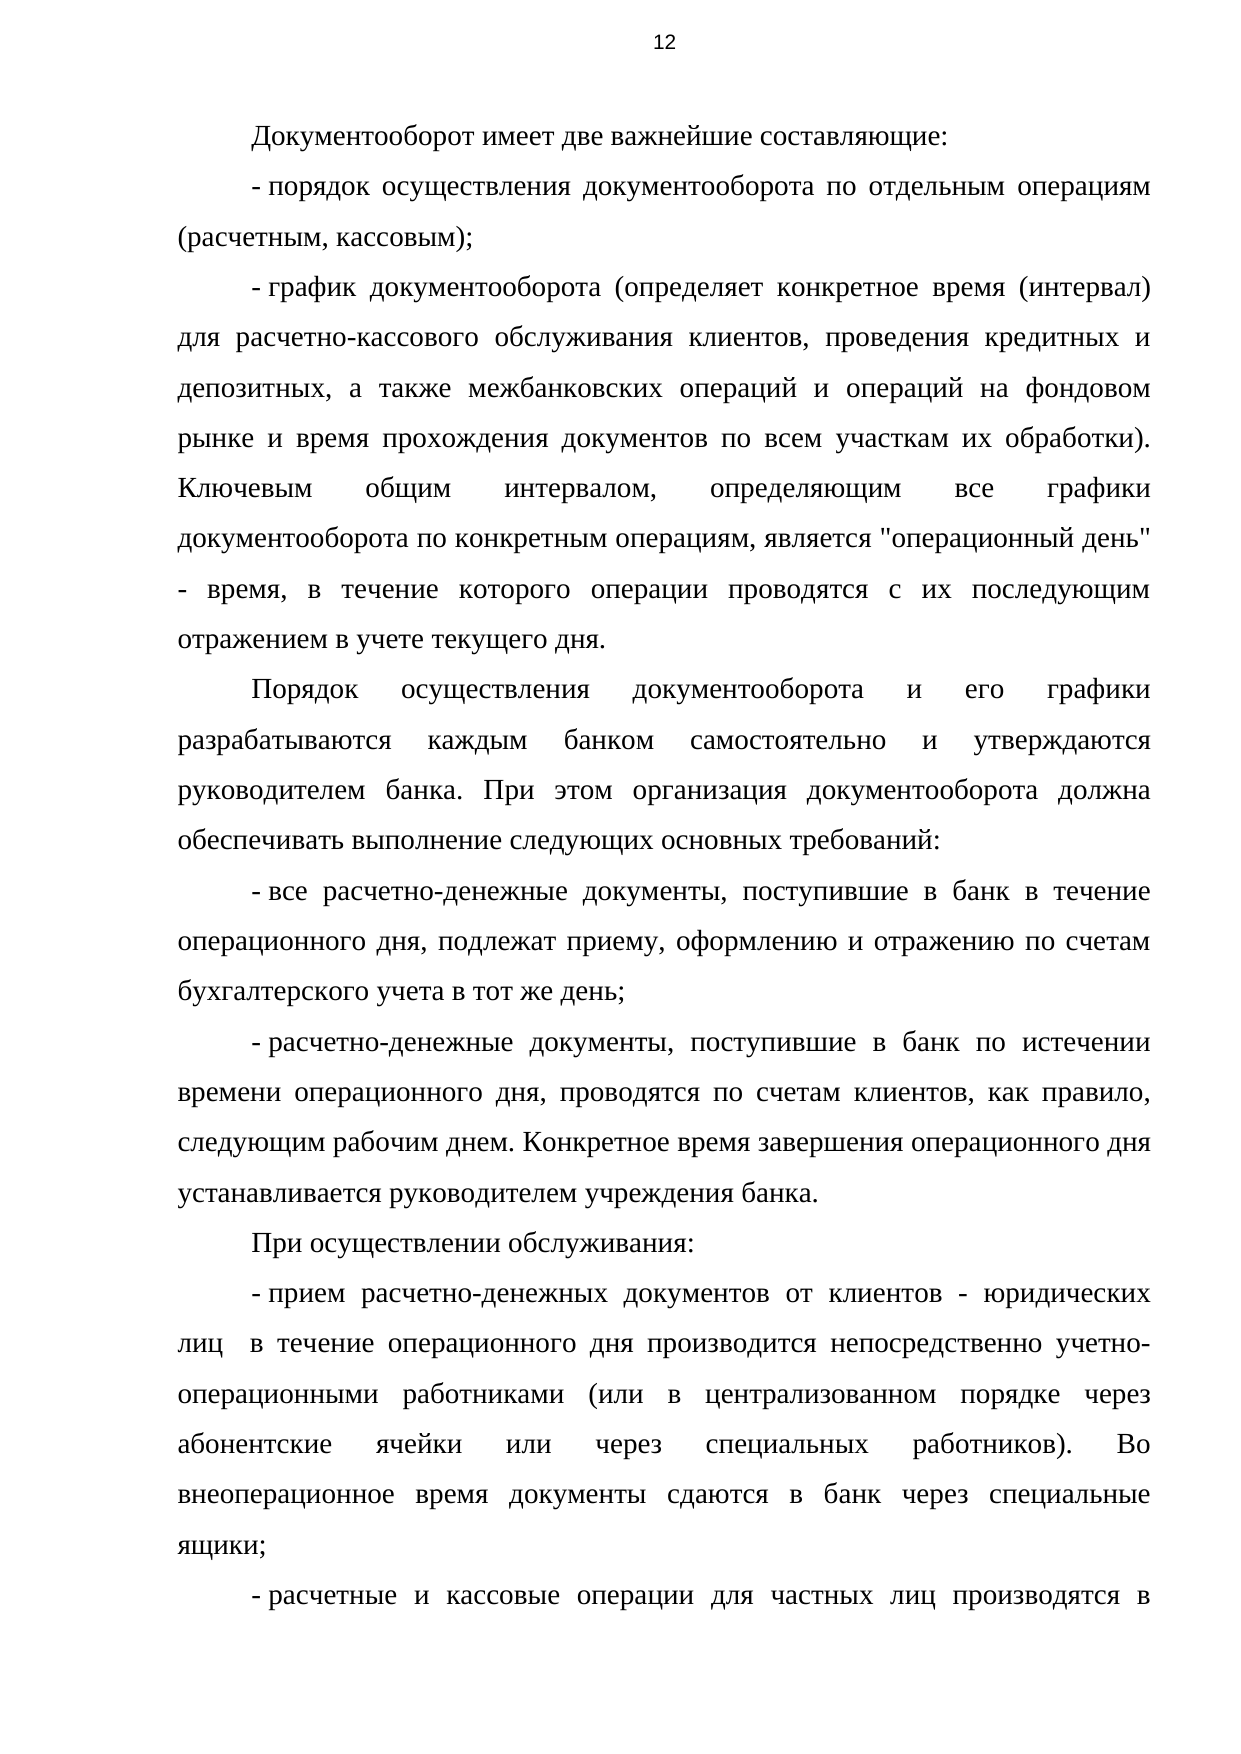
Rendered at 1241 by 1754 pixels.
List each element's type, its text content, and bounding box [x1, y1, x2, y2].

text Документооборот имеет две важнейшие составляющие: [177, 118, 1152, 152]
text Порядок осуществления документооборота и его графики разрабатываются каждым банком самостоятельно и утверждаются руководителем банка. При этом организация документооборота должна обеспечивать выполнение следующих основных требований: [177, 672, 1152, 856]
text - прием расчетно-денежных документов от клиентов - юридических лиц в течение операционного дня производится непосредственно учетно-операционными работниками (или в централизованном порядке через абонентские ячейки или через специальных работников). Во внеоперационное время документы сдаются в банк через специальные ящики; [177, 1275, 1152, 1560]
text - все расчетно-денежные документы, поступившие в банк в течение операционного дня, подлежат приему, оформлению и отражению по счетам бухгалтерского учета в тот же день; [177, 873, 1152, 1007]
text - порядок осуществления документооборота по отдельным операциям (расчетным, кассовым); [177, 168, 1152, 252]
text - расчетно-денежные документы, поступившие в банк по истечении времени операционного дня, проводятся по счетам клиентов, как правило, следующим рабочим днем. Конкретное время завершения операционного дня устанавливается руководителем учреждения банка. [177, 1024, 1152, 1208]
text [177, 1577, 1152, 1611]
text При осуществлении обслуживания: [177, 1225, 1152, 1258]
text - график документооборота (определяет конкретное время (интервал) для расчетно-кассового обслуживания клиентов, проведения кредитных и депозитных, а также межбанковских операций и операций на фондовом рынке и время прохождения документов по всем участкам их обработки). Ключевым общим интервалом, определяющим все графики документооборота по конкретным операциям, является "операционный день" - время, в течение которого операции проводятся с их последующим отражением в учете текущего дня. [177, 269, 1152, 655]
